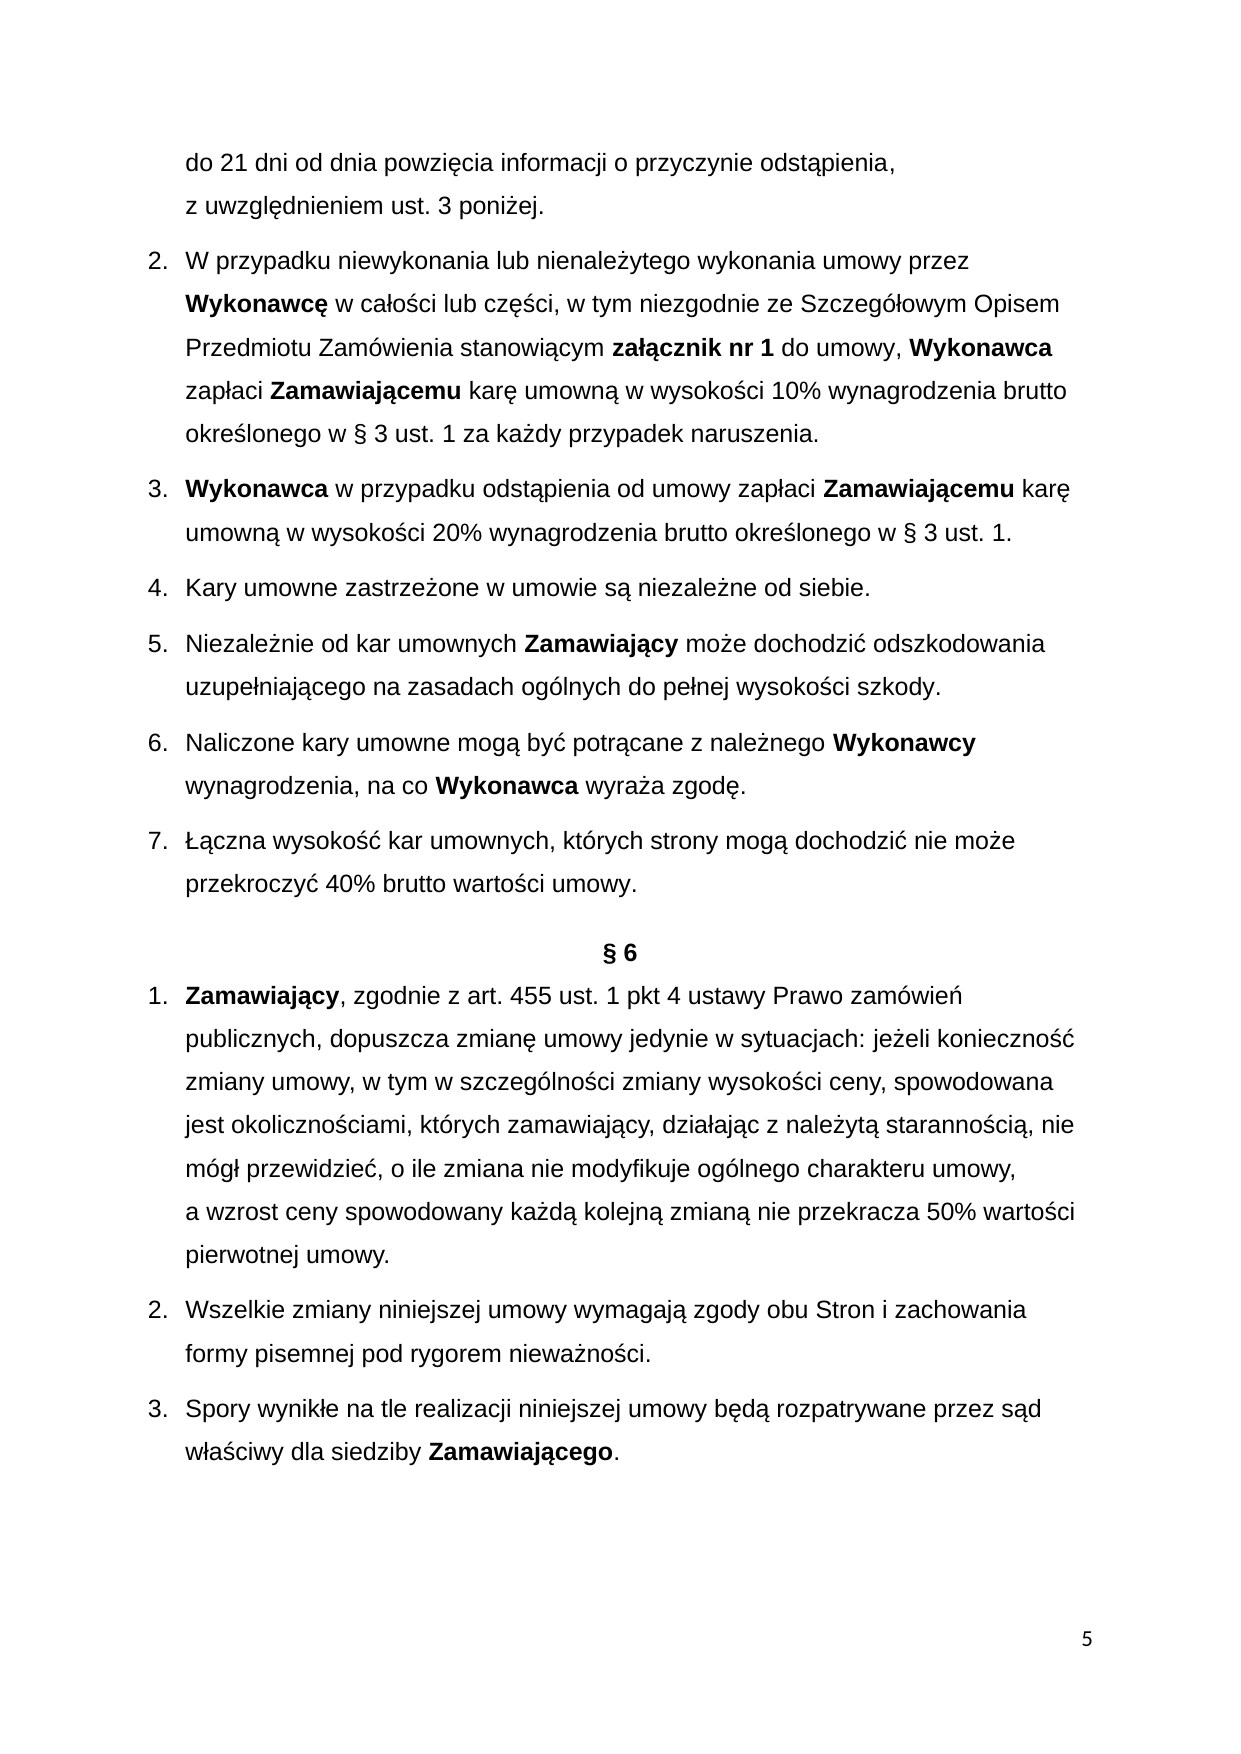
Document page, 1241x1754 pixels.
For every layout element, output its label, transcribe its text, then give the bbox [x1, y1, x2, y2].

list Łączna wysokość kar umownych, których strony mogą dochodzić nie może przekroczyć 40% brutto wartości umowy. [148, 826, 1093, 898]
list Spory wynikłe na tle realizacji niniejszej umowy będą rozpatrywane przez sąd właściwy dla siedziby Zamawiającego. [148, 1394, 1093, 1466]
list Kary umowne zastrzeżone w umowie są niezależne od siebie. [148, 573, 1093, 602]
list W przypadku niewykonania lub nienależytego wykonania umowy przez Wykonawcę w całości lub części, w tym niezgodnie ze Szczegółowym Opisem Przedmiotu Zamówienia stanowiącym załącznik nr 1 do umowy, Wykonawca zapłaci Zamawiającemu karę umowną w wysokości 10% wynagrodzenia brutto określonego w § 3 ust. 1 za każdy przypadek naruszenia. [148, 246, 1093, 448]
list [148, 148, 1093, 219]
subtitle § 6 [148, 938, 1093, 966]
list Wszelkie zmiany niniejszej umowy wymagają zgody obu Stron i zachowania formy pisemnej pod rygorem nieważności. [148, 1296, 1093, 1367]
list Naliczone kary umowne mogą być potrącane z należnego Wykonawcy wynagrodzenia, na co Wykonawca wyraża zgodę. [148, 728, 1093, 799]
list Wykonawca w przypadku odstąpienia od umowy zapłaci Zamawiającemu karę umowną w wysokości 20% wynagrodzenia brutto określonego w § 3 ust. 1. [148, 474, 1093, 546]
list Niezależnie od kar umownych Zamawiający może dochodzić odszkodowania uzupełniającego na zasadach ogólnych do pełnej wysokości szkody. [148, 629, 1093, 701]
list Zamawiający, zgodnie z art. 455 ust. 1 pkt 4 ustawy Prawo zamówień publicznych, dopuszcza zmianę umowy jedynie w sytuacjach: jeżeli konieczność zmiany umowy, w tym w szczególności zmiany wysokości ceny, spowodowana jest okolicznościami, których zamawiający, działając z należytą starannością, nie mógł przewidzieć, o ile zmiana nie modyfikuje ogólnego charakteru umowy, a wzrost ceny spowodowany każdą kolejną zmianą nie przekracza 50% wartości pierwotnej umowy. [148, 981, 1093, 1269]
